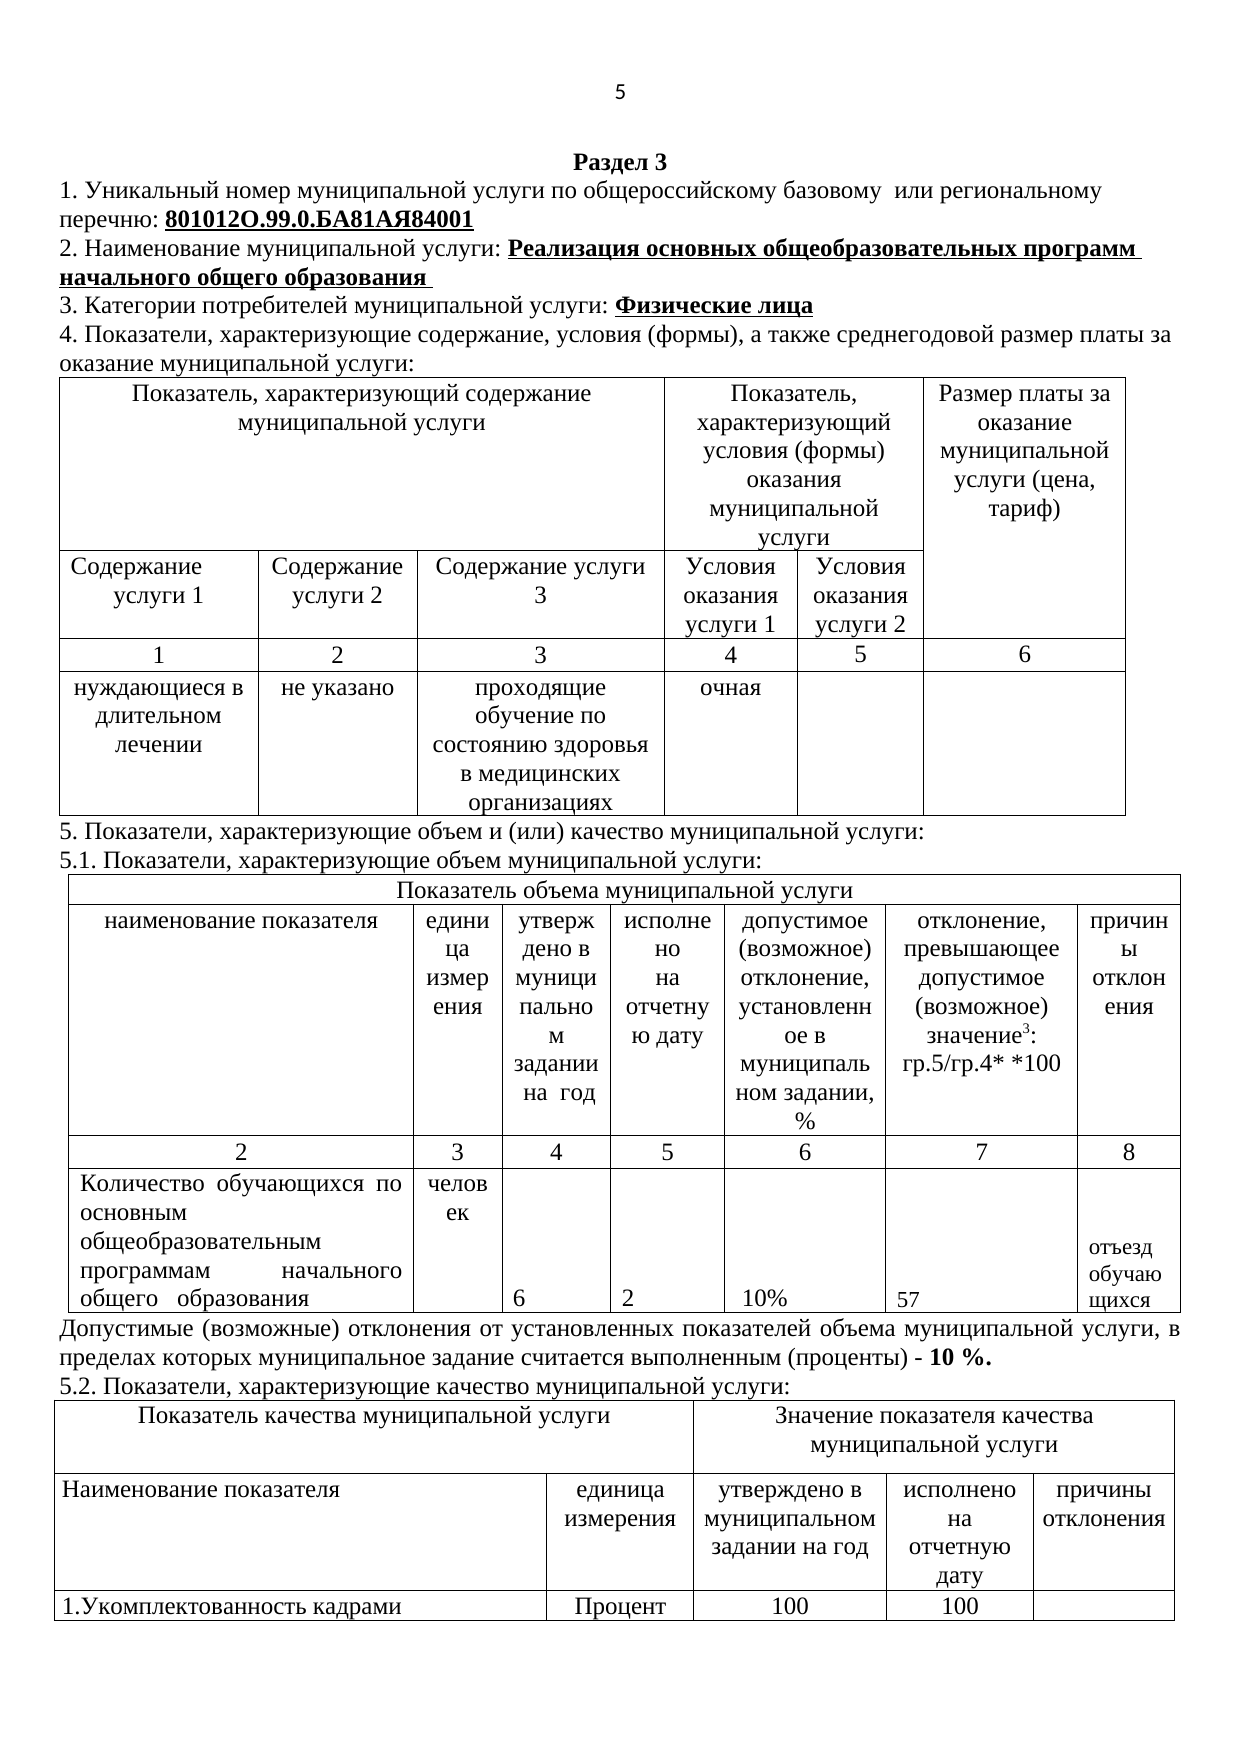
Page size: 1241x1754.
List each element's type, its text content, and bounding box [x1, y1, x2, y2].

text 5.2. Показатели, характеризующие качество муниципальной услуги: [59, 1371, 1181, 1399]
table_cell очная [665, 672, 797, 815]
table_cell утверждено в муниципальном задании на год [694, 1474, 886, 1590]
table_cell допустимое (возможное) отклонение, установленное в муниципальном задании, % [725, 905, 885, 1135]
table_cell причины отклонения [1078, 905, 1180, 1135]
table_cell [1034, 1591, 1174, 1620]
table_cell [798, 672, 923, 815]
table_cell 57 [886, 1169, 1077, 1312]
table_cell Содержание услуги 1 [60, 551, 258, 638]
text 4. Показатели, характеризующие содержание, условия (формы), а также среднегодовой размер платы за оказание муниципальной услуги: [59, 319, 1181, 377]
table_header Показатель, характеризующий условия (формы) оказания муниципальной услуги [665, 378, 923, 550]
table_cell наименование показателя [69, 905, 413, 1135]
table_cell единица измерения [414, 905, 502, 1135]
table_cell 2 [259, 639, 417, 671]
table_cell 5 [611, 1136, 724, 1167]
text Допустимые (возможные) отклонения от установленных показателей объема муниципальной услуги, в пределах которых муниципальное задание считается выполненным (проценты) - 10 %. [59, 1313, 1181, 1371]
text 3. Категории потребителей муниципальной услуги: Физические лица [59, 291, 1181, 319]
text 5. Показатели, характеризующие объем и (или) качество муниципальной услуги: [59, 816, 1181, 845]
table_cell 2 [69, 1136, 413, 1167]
table_cell Условия оказания услуги 1 [665, 551, 797, 638]
table_cell отклонение, превышающее допустимое (возможное) значение3: гр.5/гр.4* *100 [886, 905, 1077, 1135]
text Раздел 3 [59, 147, 1181, 176]
table_header Размер платы за оказание муниципальной услуги (цена, тариф) [924, 378, 1125, 638]
table_cell [924, 672, 1125, 815]
table_cell 10% [725, 1169, 885, 1312]
table_cell 1.Укомплектованность кадрами [55, 1591, 546, 1620]
table_cell 100 [694, 1591, 886, 1620]
table_header Показатель, характеризующий содержание муниципальной услуги [60, 378, 664, 550]
table_cell отъезд обучающихся [1078, 1169, 1180, 1312]
table_cell не указано [259, 672, 417, 815]
table_cell Условия оказания услуги 2 [798, 551, 923, 638]
table_cell 100 [887, 1591, 1033, 1620]
table_cell 5 [798, 639, 923, 671]
table_cell единица измерения [547, 1474, 693, 1590]
table_cell исполнено на отчетную дату [611, 905, 724, 1135]
table_header Показатель объема муниципальной услуги [69, 875, 1180, 904]
table_cell нуждающиеся в длительном лечении [60, 672, 258, 815]
text 1. Уникальный номер муниципальной услуги по общероссийскому базовому или региональному перечню: 801012О.99.0.БА81АЯ84001 [59, 176, 1181, 233]
table_cell 6 [725, 1136, 885, 1167]
table_cell Содержание услуги 2 [259, 551, 417, 638]
table_cell 4 [665, 639, 797, 671]
table_cell 6 [924, 639, 1125, 671]
table_cell Процент [547, 1591, 693, 1620]
table_cell 7 [886, 1136, 1077, 1167]
table_cell Наименование показателя [55, 1474, 546, 1590]
table_cell Количество обучающихся по основным общеобразовательным программам начального общего образования [69, 1169, 413, 1312]
table_cell исполнено на отчетную дату [887, 1474, 1033, 1590]
text 2. Наименование муниципальной услуги: Реализация основных общеобразовательных программ начального общего образования [59, 233, 1181, 291]
table_cell проходящие обучение по состоянию здоровья в медицинских организациях [418, 672, 664, 815]
table_cell 1 [60, 639, 258, 671]
table_cell человек [414, 1169, 502, 1312]
table_cell утверждено в муниципальном задании на год [503, 905, 610, 1135]
text 5.1. Показатели, характеризующие объем муниципальной услуги: [59, 845, 1181, 874]
table_cell 3 [418, 639, 664, 671]
table_cell причины отклонения [1034, 1474, 1174, 1590]
table_cell 6 [503, 1169, 610, 1312]
table_cell 4 [503, 1136, 610, 1167]
table_header Значение показателя качества муниципальной услуги [694, 1401, 1174, 1473]
table_cell Содержание услуги 3 [418, 551, 664, 638]
table_cell 3 [414, 1136, 502, 1167]
table_header Показатель качества муниципальной услуги [55, 1401, 693, 1473]
table_cell 8 [1078, 1136, 1180, 1167]
table_cell 2 [611, 1169, 724, 1312]
